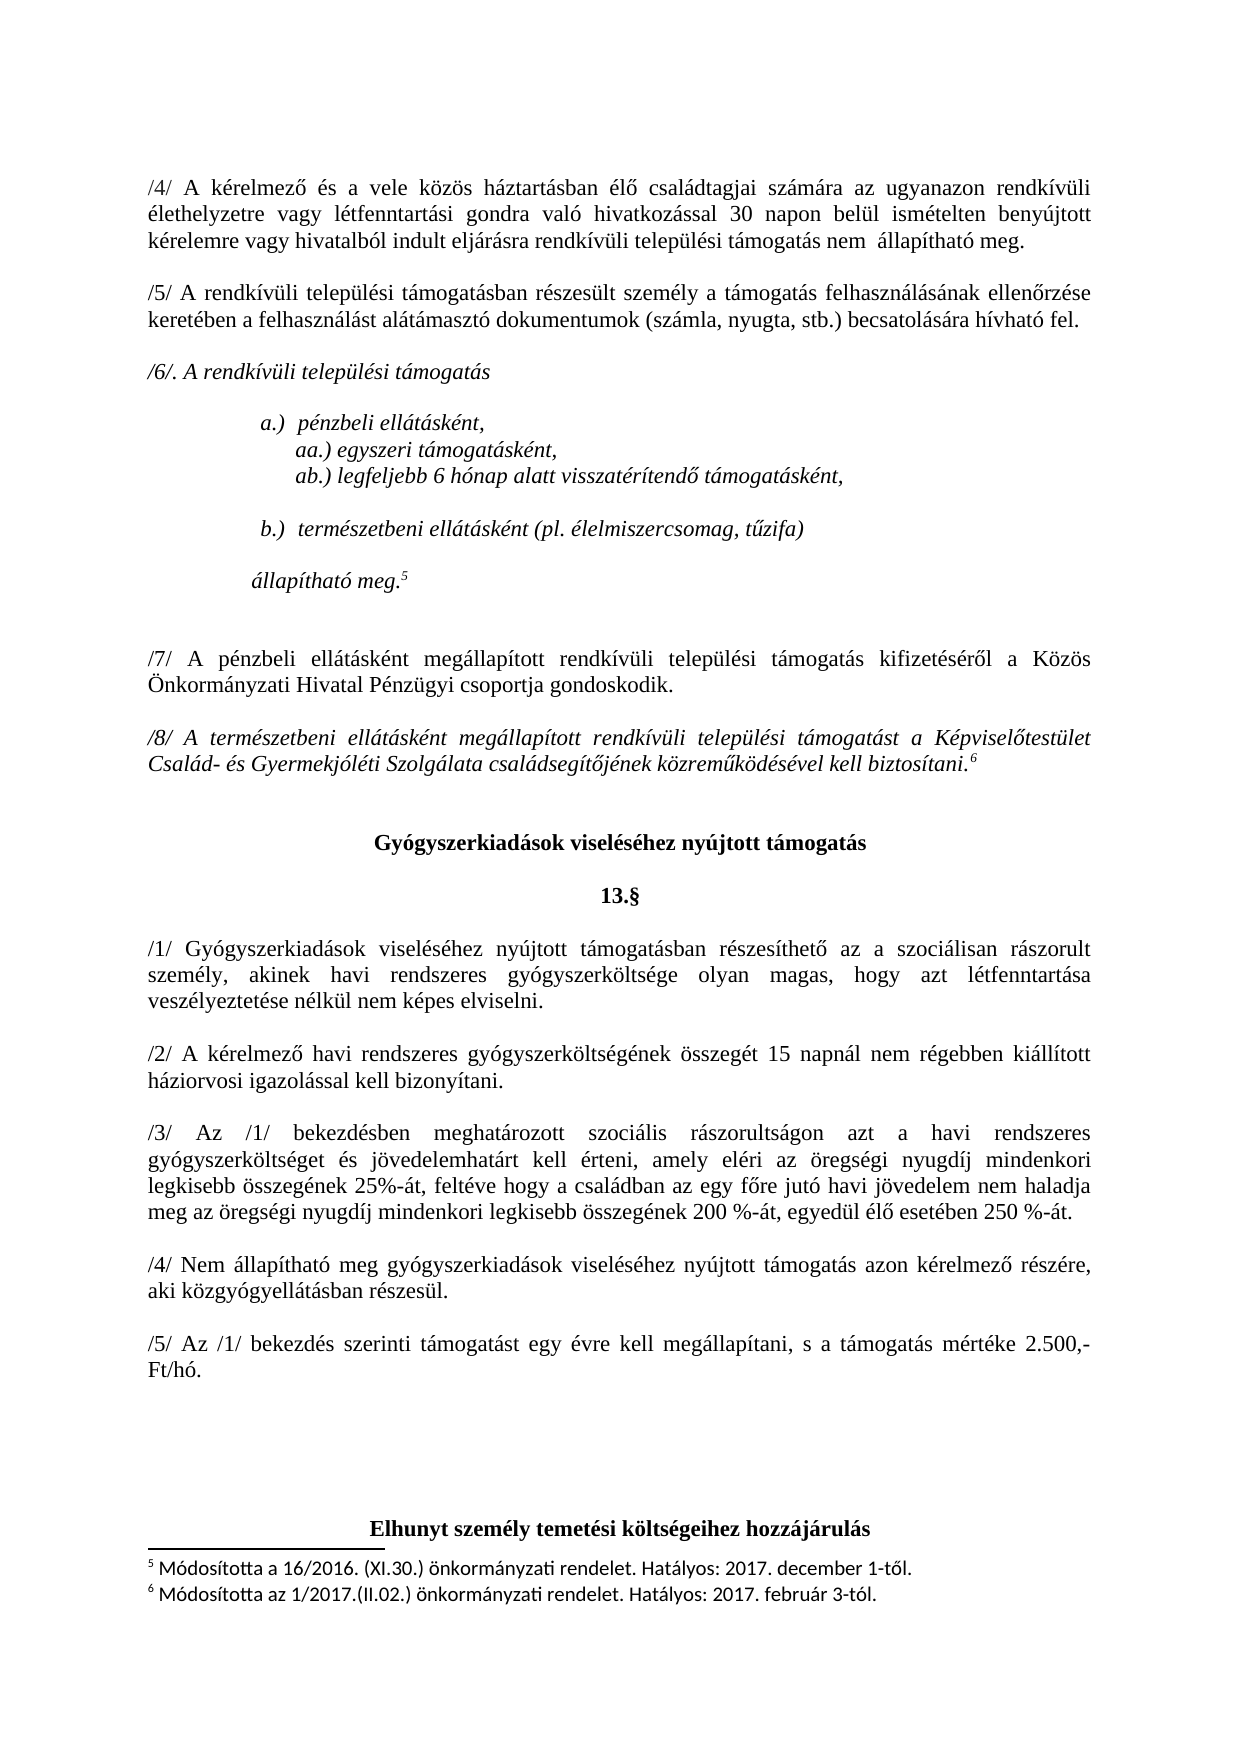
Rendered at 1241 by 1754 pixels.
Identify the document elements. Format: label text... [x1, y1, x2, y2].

text 13.§ [148, 882, 1093, 908]
text Elhunyt személy temetési költségeihez hozzájárulás [148, 1515, 1093, 1541]
text /4/ A kérelmező és a vele közös háztartásban élő családtagjai számára az ugyanazon rendkívüli élethelyzetre vagy létfenntartási gondra való hivatkozással 30 napon belül ismételten benyújtott kérelemre vagy hivatalból indult eljárásra rendkívüli települési támogatás nem állapítható meg. [148, 174, 1093, 253]
text állapítható meg. [148, 568, 1093, 594]
text /7/ A pénzbeli ellátásként megállapított rendkívüli települési támogatás kifizetéséről a Közös Önkormányzati Hivatal Pénzügyi csoportja gondoskodik. [148, 645, 1093, 698]
text /1/ Gyógyszerkiadások viseléséhez nyújtott támogatásban részesíthető az a szociálisan rászorult személy, akinek havi rendszeres gyógyszerköltsége olyan magas, hogy azt létfenntartása veszélyeztetése nélkül nem képes elviselni. [148, 935, 1093, 1014]
list természetbeni ellátásként (pl. élelmiszercsomag, tűzifa) [260, 515, 1093, 541]
text /5/ A rendkívüli települési támogatásban részesült személy a támogatás felhasználásának ellenőrzése keretében a felhasználást alátámasztó dokumentumok (számla, nyugta, stb.) becsatolására hívható fel. [148, 279, 1093, 332]
text /6/. A rendkívüli települési támogatás [148, 358, 1093, 385]
text /3/ Az /1/ bekezdésben meghatározott szociális rászorultságon azt a havi rendszeres gyógyszerköltséget és jövedelemhatárt kell érteni, amely eléri az öregségi nyugdíj mindenkori legkisebb összegének 25%-át, feltéve hogy a családban az egy főre jutó havi jövedelem nem haladja meg az öregségi nyugdíj mindenkori legkisebb összegének 200 %-át, egyedül élő esetében 250 %-át. [148, 1119, 1093, 1225]
text /2/ A kérelmező havi rendszeres gyógyszerköltségének összegét 15 napnál nem régebben kiállított háziorvosi igazolással kell bizonyítani. [148, 1040, 1093, 1093]
text Gyógyszerkiadások viseléséhez nyújtott támogatás [148, 829, 1093, 856]
text /8/ A természetbeni ellátásként megállapított rendkívüli települési támogatást a Képviselőtestület Család- és Gyermekjóléti Szolgálata családsegítőjének közreműködésével kell biztosítani. [148, 724, 1093, 777]
list ab.) legfeljebb 6 hónap alatt visszatérítendő támogatásként, [260, 462, 1093, 488]
text /4/ Nem állapítható meg gyógyszerkiadások viseléséhez nyújtott támogatás azon kérelmező részére, aki közgyógyellátásban részesül. [148, 1251, 1093, 1304]
list aa.) egyszeri támogatásként, [260, 436, 1093, 462]
text /5/ Az /1/ bekezdés szerinti támogatást egy évre kell megállapítani, s a támogatás mértéke 2.500,- Ft/hó. [148, 1330, 1093, 1383]
list pénzbeli ellátásként, [260, 409, 1093, 436]
